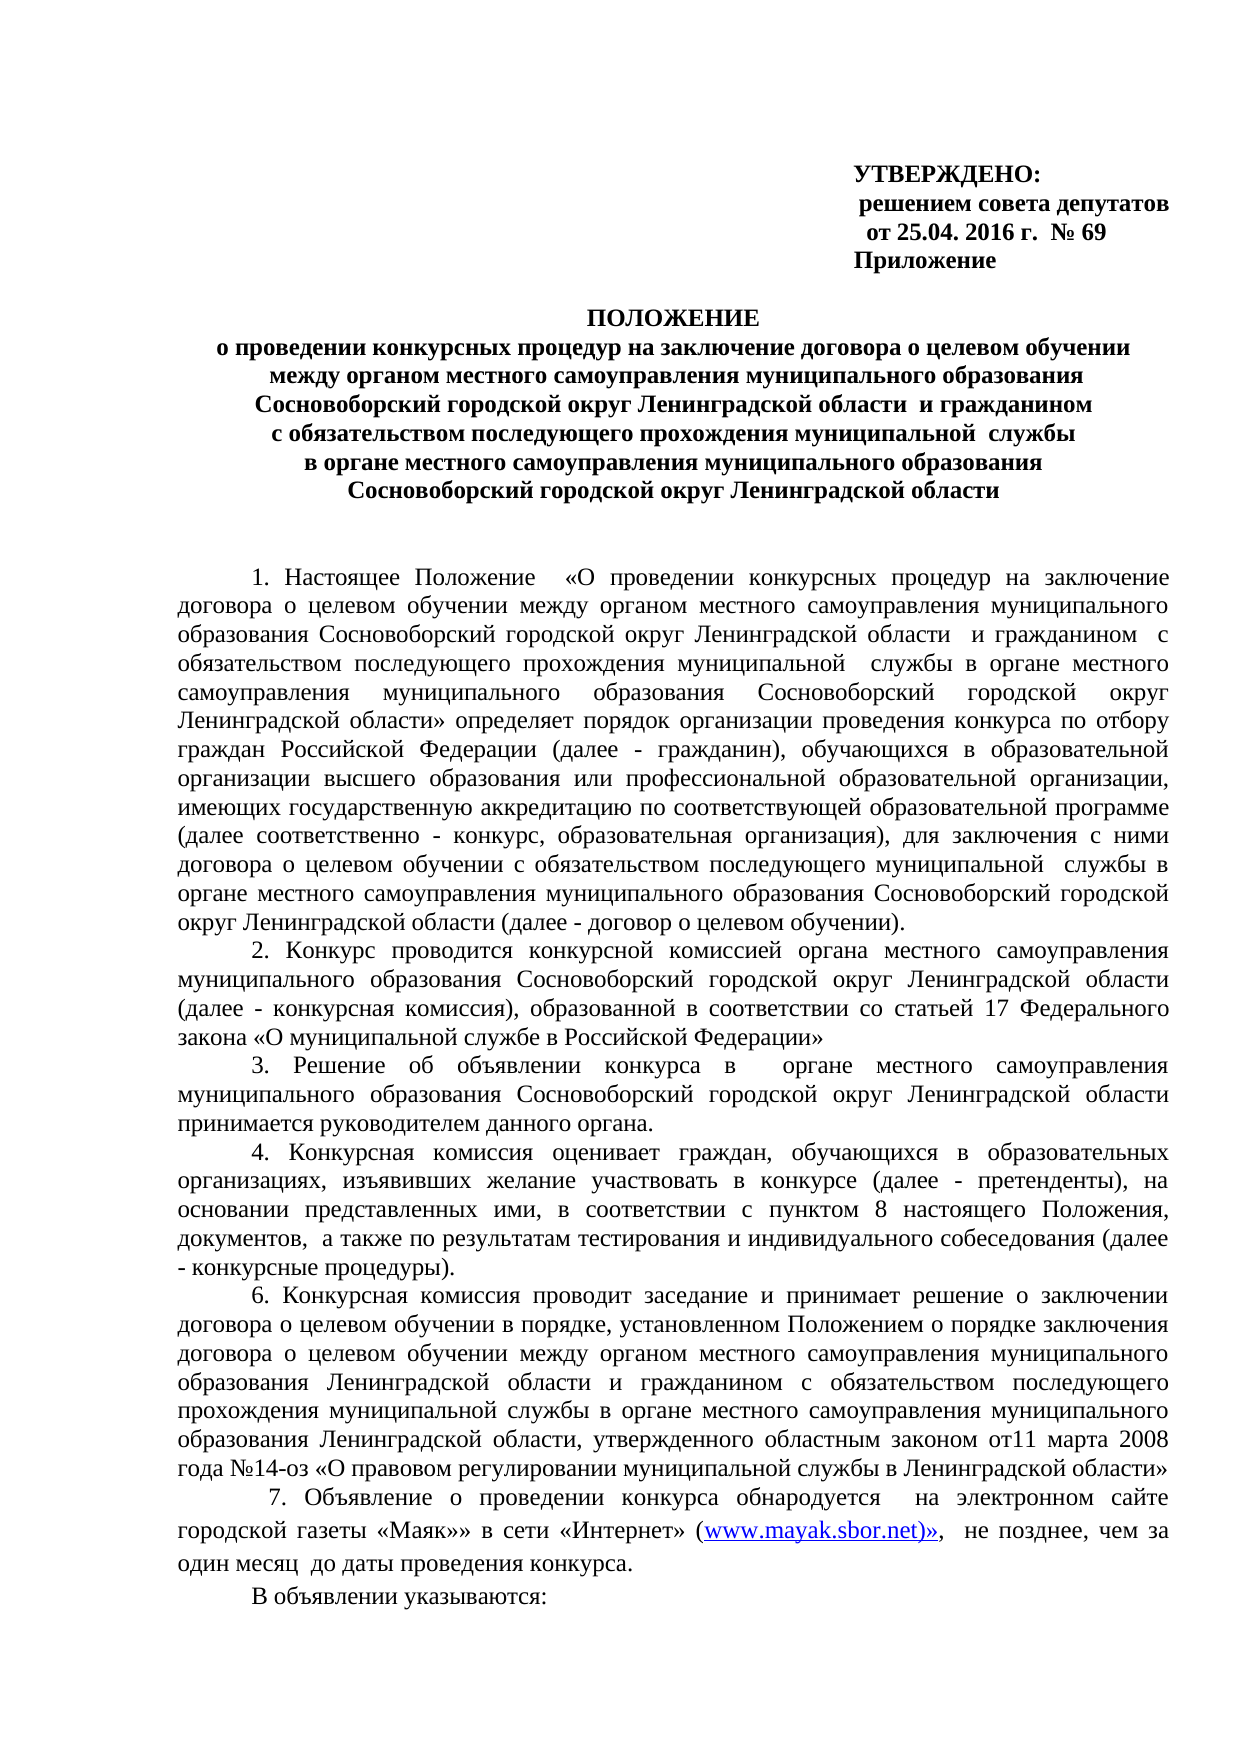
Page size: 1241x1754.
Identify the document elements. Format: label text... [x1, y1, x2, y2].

text Приложение [177, 246, 1169, 274]
text от 25.04. 2016 г. № 69 [177, 217, 1169, 246]
text между органом местного самоуправления муниципального образования Сосновоборский городской округ Ленинградской области и гражданином [177, 361, 1169, 418]
text 3. Решение об объявлении конкурса в органе местного самоуправления муниципального образования Сосновоборский городской округ Ленинградской области принимается руководителем данного органа. [177, 1051, 1169, 1137]
text 7. Объявление о проведении конкурса обнародуется на электронном сайте городской газеты «Маяк»» в сети «Интернет» (www.mayak.sbor.net)», не позднее, чем за один месяц до даты проведения конкурса. [177, 1482, 1169, 1577]
text о проведении конкурсных процедур на заключение договора о целевом обучении [177, 332, 1169, 361]
title ПОЛОЖЕНИЕ [177, 303, 1169, 332]
text В объявлении указываются: [177, 1581, 1169, 1610]
text 4. Конкурсная комиссия оценивает граждан, обучающихся в образовательных организациях, изъявивших желание участвовать в конкурсе (далее - претенденты), на основании представленных ими, в соответствии с пунктом 8 настоящего Положения, документов, а также по результатам тестирования и индивидуального собеседования (далее - конкурсные процедуры). [177, 1137, 1169, 1281]
text в органе местного самоуправления муниципального образования [177, 447, 1169, 476]
text решением совета депутатов [177, 188, 1169, 217]
text Сосновоборский городской округ Ленинградской области [177, 476, 1169, 504]
text 1. Настоящее Положение «О проведении конкурсных процедур на заключение договора о целевом обучении между органом местного самоуправления муниципального образования Сосновоборский городской округ Ленинградской области и гражданином с обязательством последующего прохождения муниципальной службы в органе местного самоуправления муниципального образования Сосновоборский городской округ Ленинградской области» определяет порядок организации проведения конкурса по отбору граждан Российской Федерации (далее - гражданин), обучающихся в образовательной организации высшего образования или профессиональной образовательной организации, имеющих государственную аккредитацию по соответствующей образовательной программе (далее соответственно - конкурс, образовательная организация), для заключения с ними договора о целевом обучении с обязательством последующего муниципальной службы в органе местного самоуправления муниципального образования Сосновоборский городской округ Ленинградской области (далее - договор о целевом обучении). [177, 562, 1169, 936]
text 6. Конкурсная комиссия проводит заседание и принимает решение о заключении договора о целевом обучении в порядке, установленном Положением о порядке заключения договора о целевом обучении между органом местного самоуправления муниципального образования Ленинградской области и гражданином с обязательством последующего прохождения муниципальной службы в органе местного самоуправления муниципального образования Ленинградской области, утвержденного областным законом от11 марта 2008 года №14-оз «О правовом регулировании муниципальной службы в Ленинградской области» [177, 1281, 1169, 1482]
text с обязательством последующего прохождения муниципальной службы [177, 418, 1169, 447]
text 2. Конкурс проводится конкурсной комиссией органа местного самоуправления муниципального образования Сосновоборский городской округ Ленинградской области (далее - конкурсная комиссия), образованной в соответствии со статьей 17 Федерального закона «О муниципальной службе в Российской Федерации» [177, 936, 1169, 1051]
text УТВЕРЖДЕНО: [177, 159, 1169, 188]
